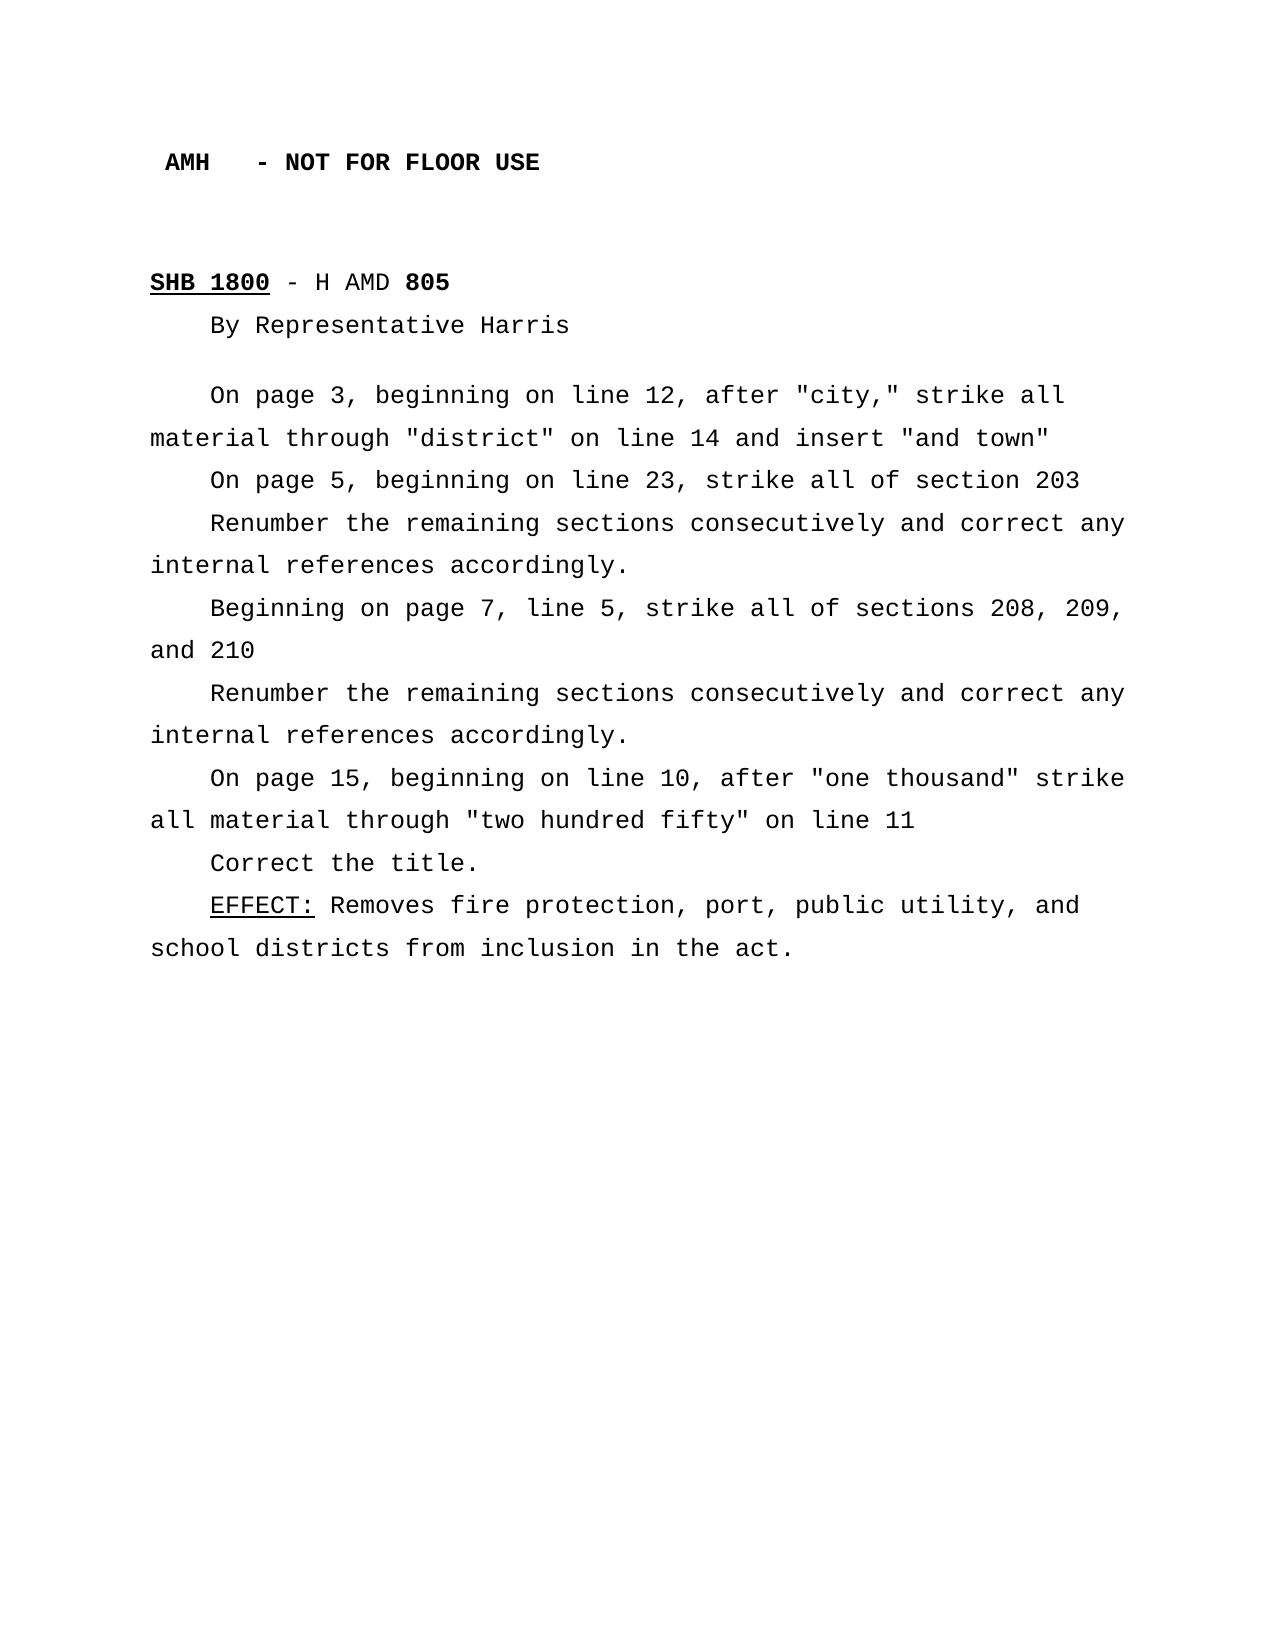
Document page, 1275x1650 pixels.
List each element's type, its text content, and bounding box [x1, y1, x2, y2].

text On page 3, beginning on line 12, after "city," strike all material through "district" on line 14 and insert "and town" [150, 370, 1125, 455]
text SHB 1800 - H AMD 805 [150, 257, 1125, 299]
text On page 5, beginning on line 23, strike all of section 203 [150, 455, 1125, 497]
text On page 15, beginning on line 10, after "one thousand" strike all material through "two hundred fifty" on line 11 [150, 752, 1125, 837]
text Renumber the remaining sections consecutively and correct any internal references accordingly. [150, 667, 1125, 752]
text AMH - NOT FOR FLOOR USE [150, 150, 1125, 178]
text Beginning on page 7, line 5, strike all of sections 208, 209, and 210 [150, 582, 1125, 667]
text EFFECT: Removes fire protection, port, public utility, and school districts from inclusion in the act. [150, 880, 1125, 965]
text By Representative Harris [150, 299, 1125, 342]
text Renumber the remaining sections consecutively and correct any internal references accordingly. [150, 497, 1125, 582]
text Correct the title. [150, 837, 1125, 880]
